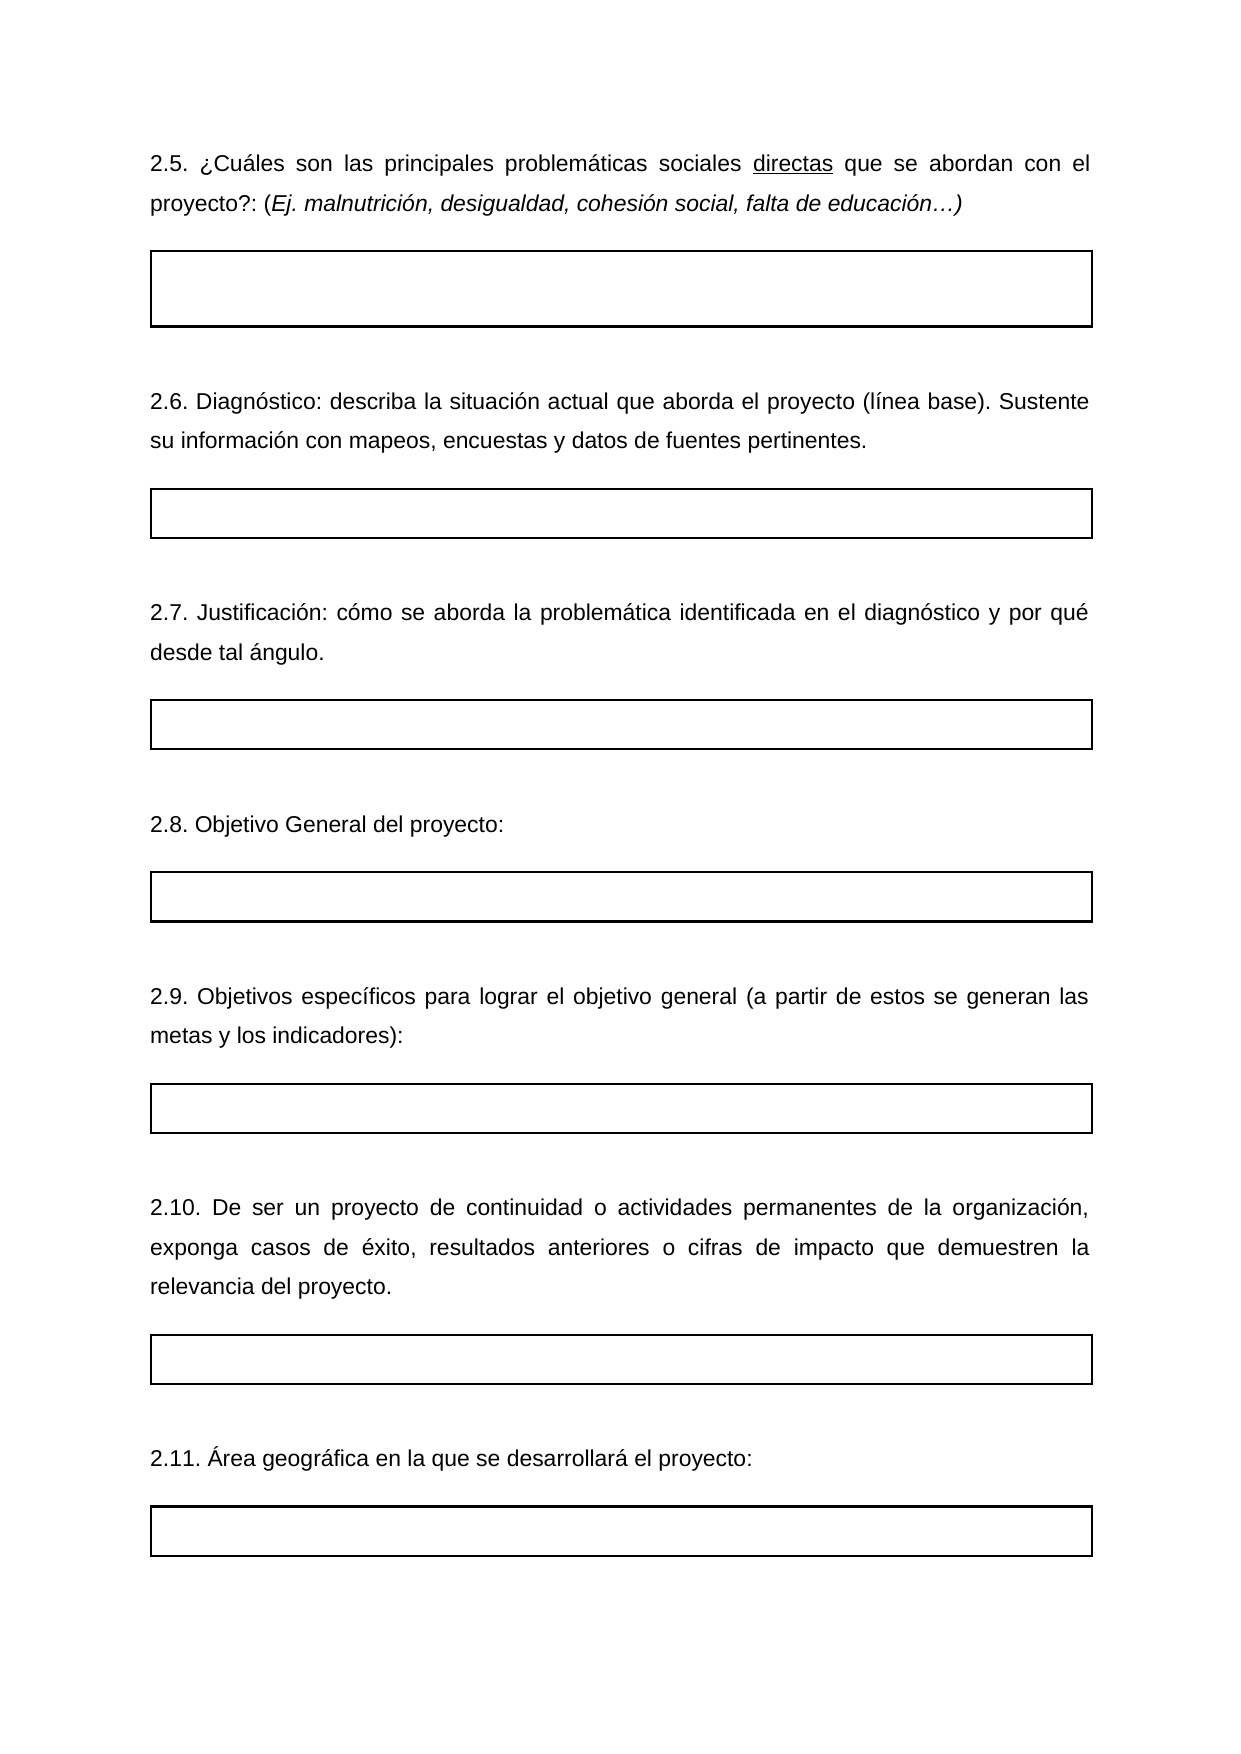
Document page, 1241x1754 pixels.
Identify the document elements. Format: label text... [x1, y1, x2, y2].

text 2.6. Diagnóstico: describa la situación actual que aborda el proyecto (línea base). Sustente su información con mapeos, encuestas y datos de fuentes pertinentes. [150, 388, 1090, 454]
text 2.7. Justificación: cómo se aborda la problemática identificada en el diagnóstico y por qué desde tal ángulo. [150, 599, 1090, 665]
text 2.8. Objetivo General del proyecto: [150, 811, 1090, 837]
table_header [152, 1508, 1091, 1555]
table_header [152, 252, 1091, 325]
text 2.5. ¿Cuáles son las principales problemáticas sociales directas que se abordan con el proyecto?: (Ej. malnutrición, desigualdad, cohesión social, falta de educación…) [150, 150, 1090, 216]
table_header [152, 1336, 1091, 1383]
text 2.9. Objetivos específicos para lograr el objetivo general (a partir de estos se generan las metas y los indicadores): [150, 983, 1090, 1048]
table_header [152, 490, 1091, 537]
table_header [152, 873, 1091, 920]
text 2.11. Área geográfica en la que se desarrollará el proyecto: [150, 1445, 1090, 1471]
table_header [152, 1085, 1091, 1132]
table_header [152, 701, 1091, 748]
text 2.10. De ser un proyecto de continuidad o actividades permanentes de la organización, exponga casos de éxito, resultados anteriores o cifras de impacto que demuestren la relevancia del proyecto. [150, 1194, 1090, 1299]
